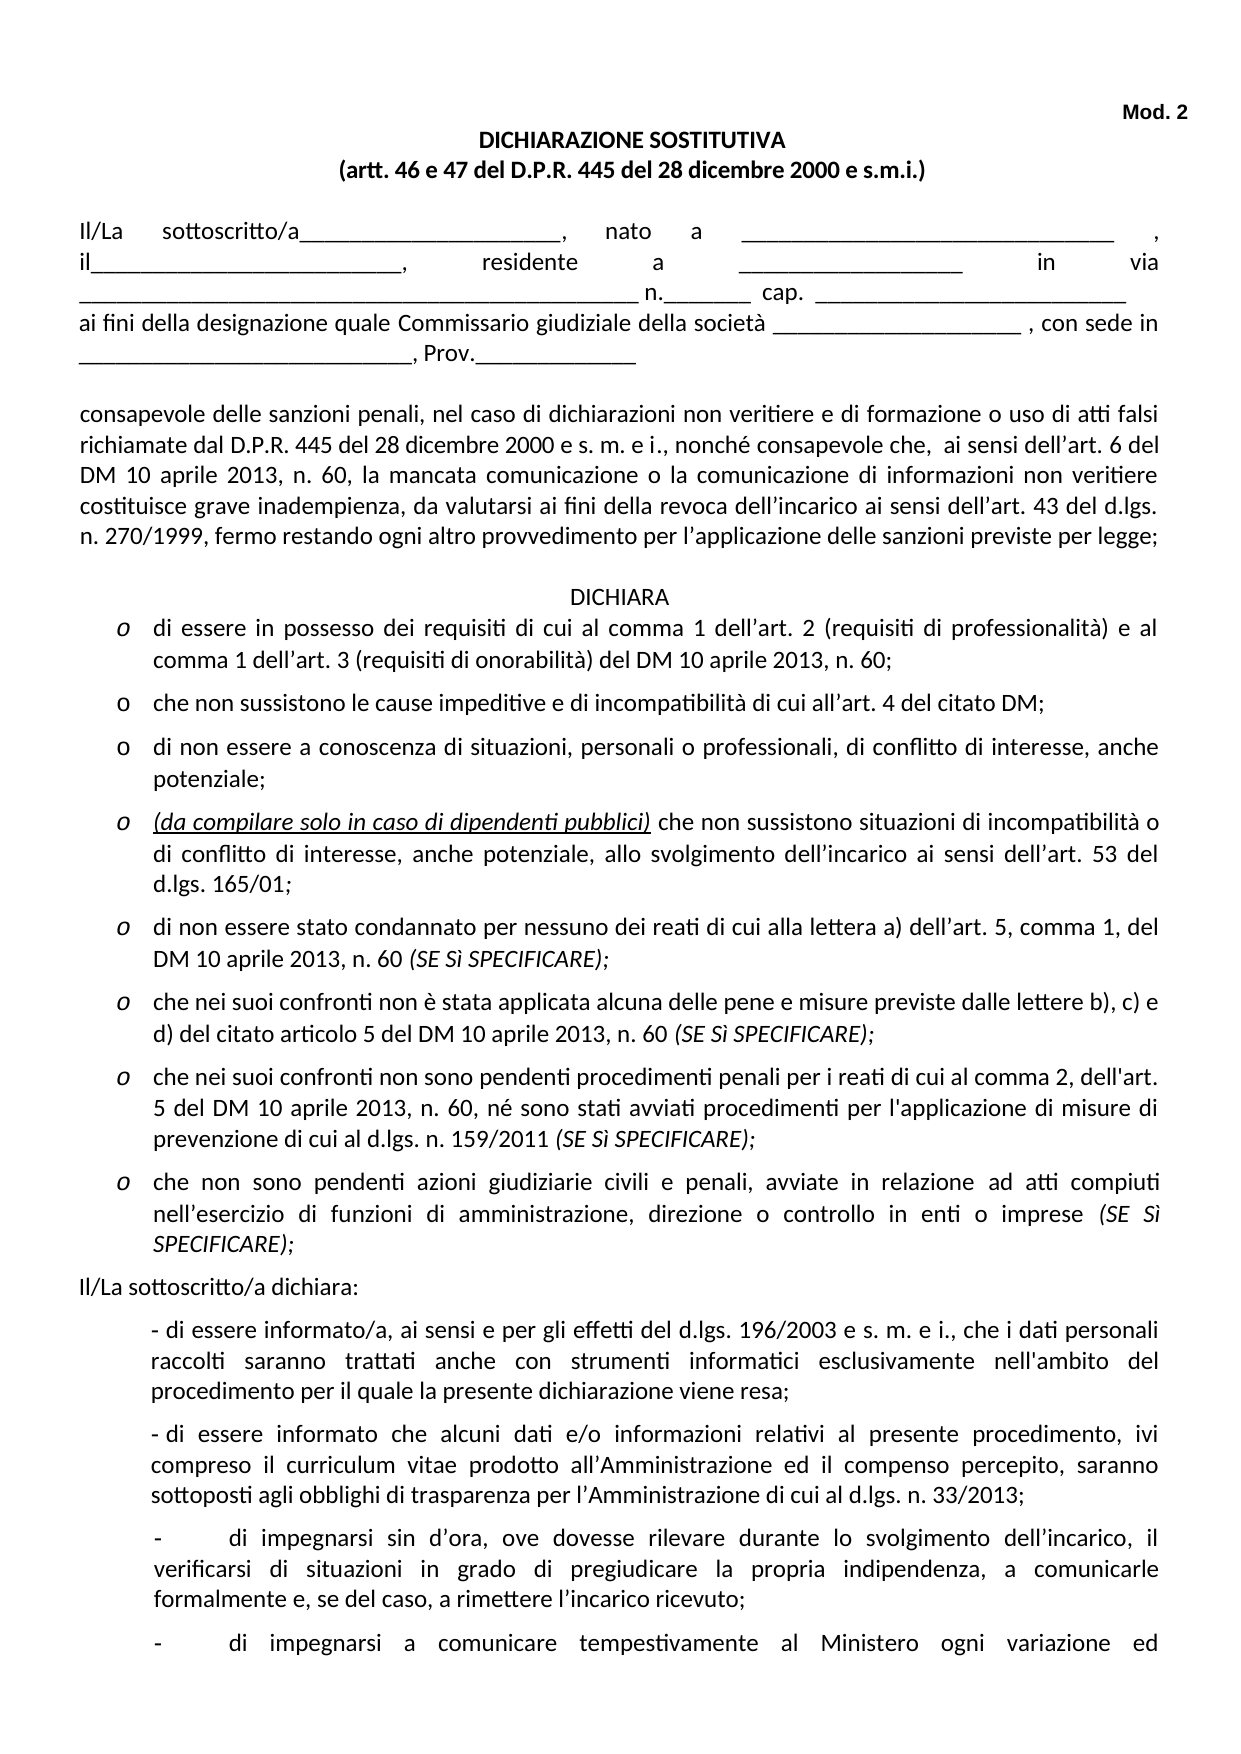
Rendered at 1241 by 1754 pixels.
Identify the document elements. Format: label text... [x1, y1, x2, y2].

text DICHIARA [78, 582, 1160, 612]
list di essere informato che alcuni dati e/o informazioni relativi al presente procedimento, ivi compreso il curriculum vitae prodotto all’Amministrazione ed il compenso percepito, saranno sottoposti agli obblighi di trasparenza per l’Amministrazione di cui al d.lgs. n. 33/2013; [151, 1418, 1160, 1510]
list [153, 1627, 1160, 1657]
list che non sono pendenti azioni giudiziarie civili e penali, avviate in relazione ad atti compiuti nell’esercizio di funzioni di amministrazione, direzione o controllo in enti o imprese (SE Sì SPECIFICARE); [116, 1166, 1160, 1259]
text consapevole delle sanzioni penali, nel caso di dichiarazioni non veritiere e di formazione o uso di atti falsi richiamate dal D.P.R. 445 del 28 dicembre 2000 e s. m. e i., nonché consapevole che, ai sensi dell’art. 6 del DM 10 aprile 2013, n. 60, la mancata comunicazione o la comunicazione di informazioni non veritiere costituisce grave inadempienza, da valutarsi ai fini della revoca dell’incarico ai sensi dell’art. 43 del d.lgs. n. 270/1999, fermo restando ogni altro provvedimento per l’applicazione delle sanzioni previste per legge; [79, 398, 1160, 551]
list di essere informato/a, ai sensi e per gli effetti del d.lgs. 196/2003 e s. m. e i., che i dati personali raccolti saranno trattati anche con strumenti informatici esclusivamente nell'ambito del procedimento per il quale la presente dichiarazione viene resa; [151, 1314, 1160, 1406]
text ai fini della designazione quale Commissario giudiziale della società ____________________ , con sede in ___________________________, Prov._____________ [78, 307, 1160, 368]
list che nei suoi confronti non sono pendenti procedimenti penali per i reati di cui al comma 2, dell'art. 5 del DM 10 aprile 2013, n. 60, né sono stati avviati procedimenti per l'applicazione di misure di prevenzione di cui al d.lgs. n. 159/2011 (SE Sì SPECIFICARE); [116, 1061, 1160, 1154]
text Il/La sottoscritto/a_____________________, nato a ______________________________ , il_________________________, residente a __________________ in via _____________________________________________ n._______ cap. _________________________ [79, 215, 1160, 307]
list che non sussistono le cause impeditive e di incompatibilità di cui all’art. 4 del citato DM; [116, 687, 1160, 719]
list di impegnarsi sin d’ora, ove dovesse rilevare durante lo svolgimento dell’incarico, il verificarsi di situazioni in grado di pregiudicare la propria indipendenza, a comunicarle formalmente e, se del caso, a rimettere l’incarico ricevuto; [153, 1523, 1160, 1614]
text Il/La sottoscritto/a dichiara: [78, 1271, 1160, 1302]
list (da compilare solo in caso di dipendenti pubblici) che non sussistono situazioni di incompatibilità o di conflitto di interesse, anche potenziale, allo svolgimento dell’incarico ai sensi dell’art. 53 del d.lgs. 165/01; [116, 806, 1160, 899]
text Mod. 2 [78, 100, 1188, 124]
text DICHIARAZIONE SOSTITUTIVA [78, 124, 1186, 154]
list che nei suoi confronti non è stata applicata alcuna delle pene e misure previste dalle lettere b), c) e d) del citato articolo 5 del DM 10 aprile 2013, n. 60 (SE Sì SPECIFICARE); [116, 986, 1160, 1048]
list di non essere a conoscenza di situazioni, personali o professionali, di conflitto di interesse, anche potenziale; [116, 731, 1160, 793]
list di non essere stato condannato per nessuno dei reati di cui alla lettera a) dell’art. 5, comma 1, del DM 10 aprile 2013, n. 60 (SE Sì SPECIFICARE); [116, 911, 1160, 973]
text (artt. 46 e 47 del D.P.R. 445 del 28 dicembre 2000 e s.m.i.) [78, 154, 1186, 185]
list di essere in possesso dei requisiti di cui al comma 1 dell’art. 2 (requisiti di professionalità) e al comma 1 dell’art. 3 (requisiti di onorabilità) del DM 10 aprile 2013, n. 60; [116, 612, 1160, 674]
